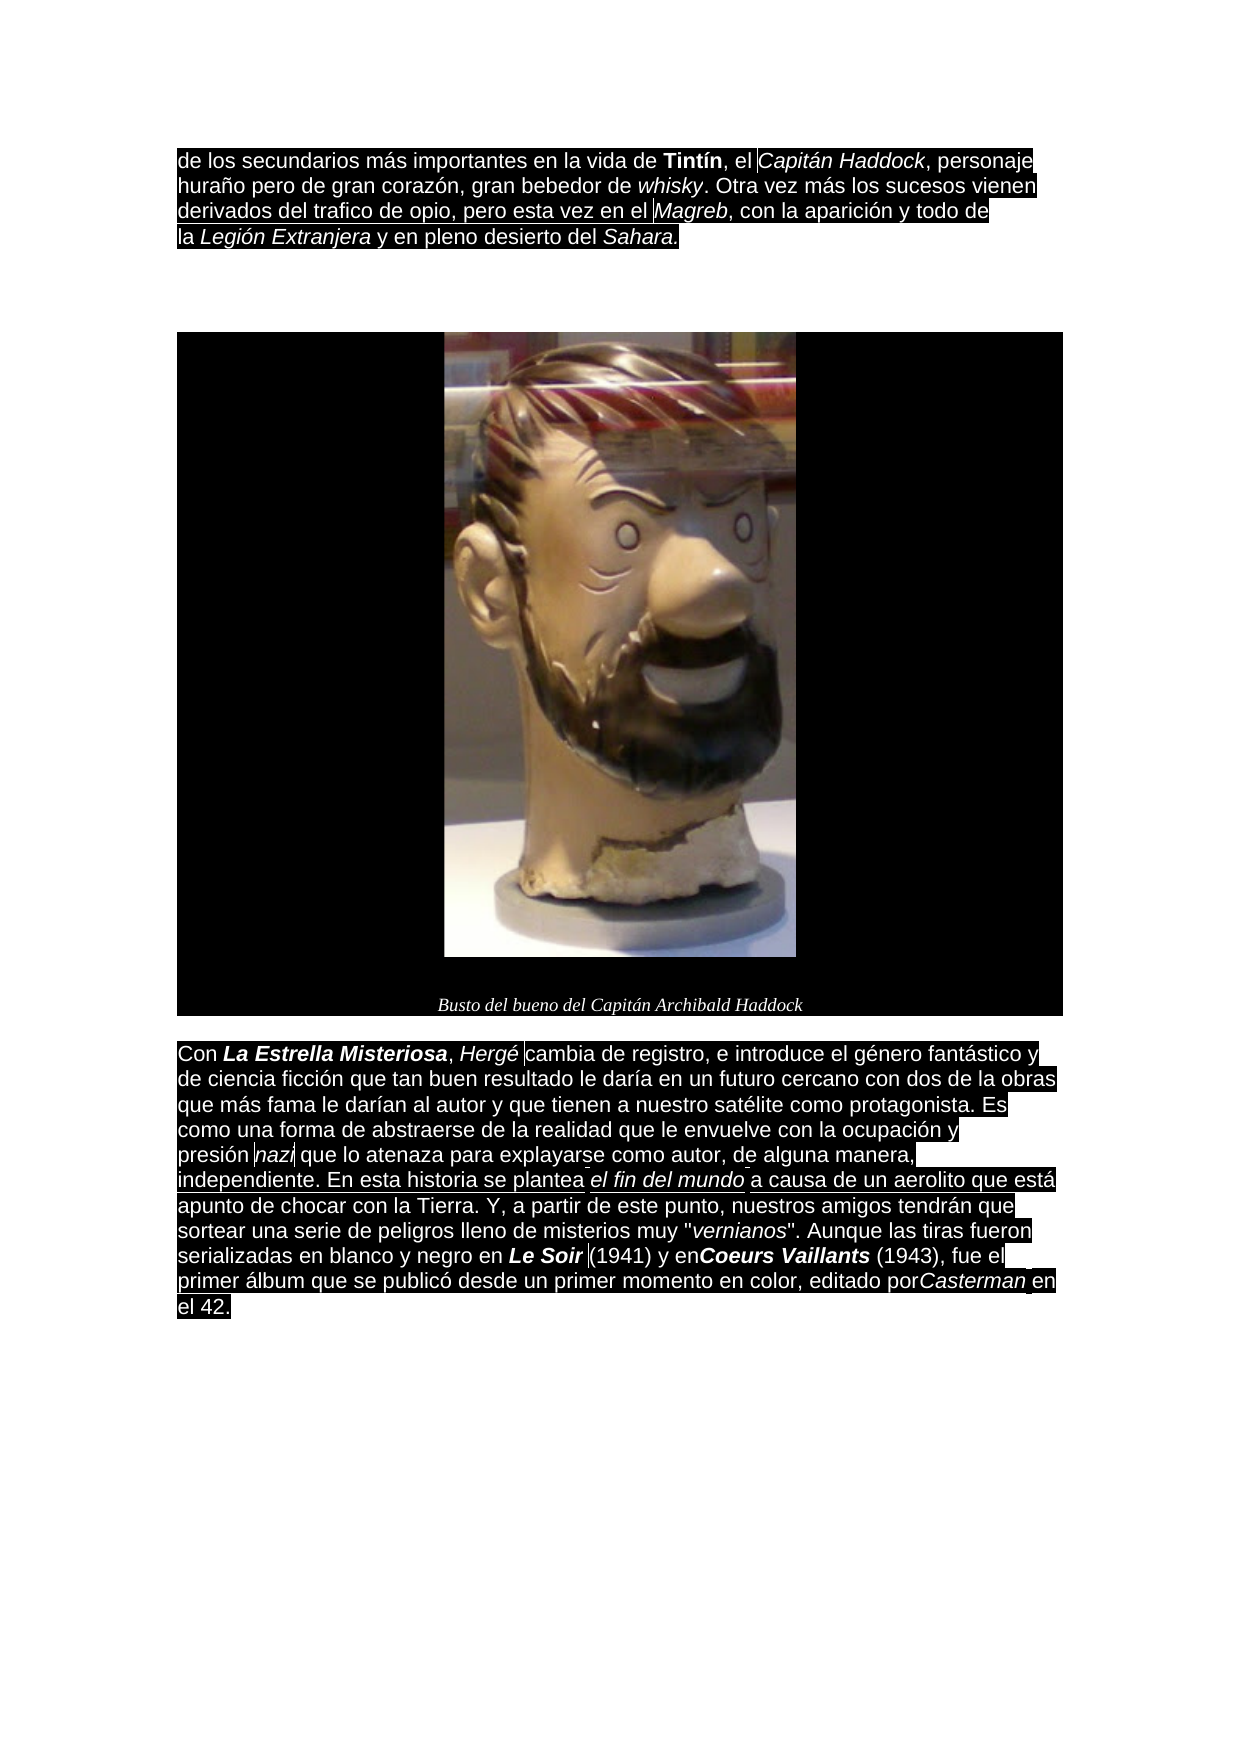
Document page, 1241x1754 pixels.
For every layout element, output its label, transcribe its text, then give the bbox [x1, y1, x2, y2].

picture [444, 332, 796, 957]
text Con La Estrella Misteriosa, Hergé cambia de registro, e introduce el género fantástico y de ciencia ficción que tan buen resultado le daría en un futuro cercano con dos de la obras que más fama le darían al autor y que tienen a nuestro satélite como protagonista. Es como una forma de abstraerse de la realidad que le envuelve con la ocupación y presión nazi que lo atenaza para explayarse como autor, de alguna manera, independiente. En esta historia se plantea el fin del mundo a causa de un aerolito que está apunto de chocar con la Tierra. Y, a partir de este punto, nuestros amigos tendrán que sortear una serie de peligros lleno de misterios muy "vernianos". Aunque las tiras fueron serializadas en blanco y negro en Le Soir (1941) y enCoeurs Vaillants (1943), fue el primer álbum que se publicó desde un primer momento en color, editado porCasterman en el 42. [177, 1016, 1063, 1373]
text Busto del bueno del Capitán Archibald Haddock [177, 986, 1063, 1016]
